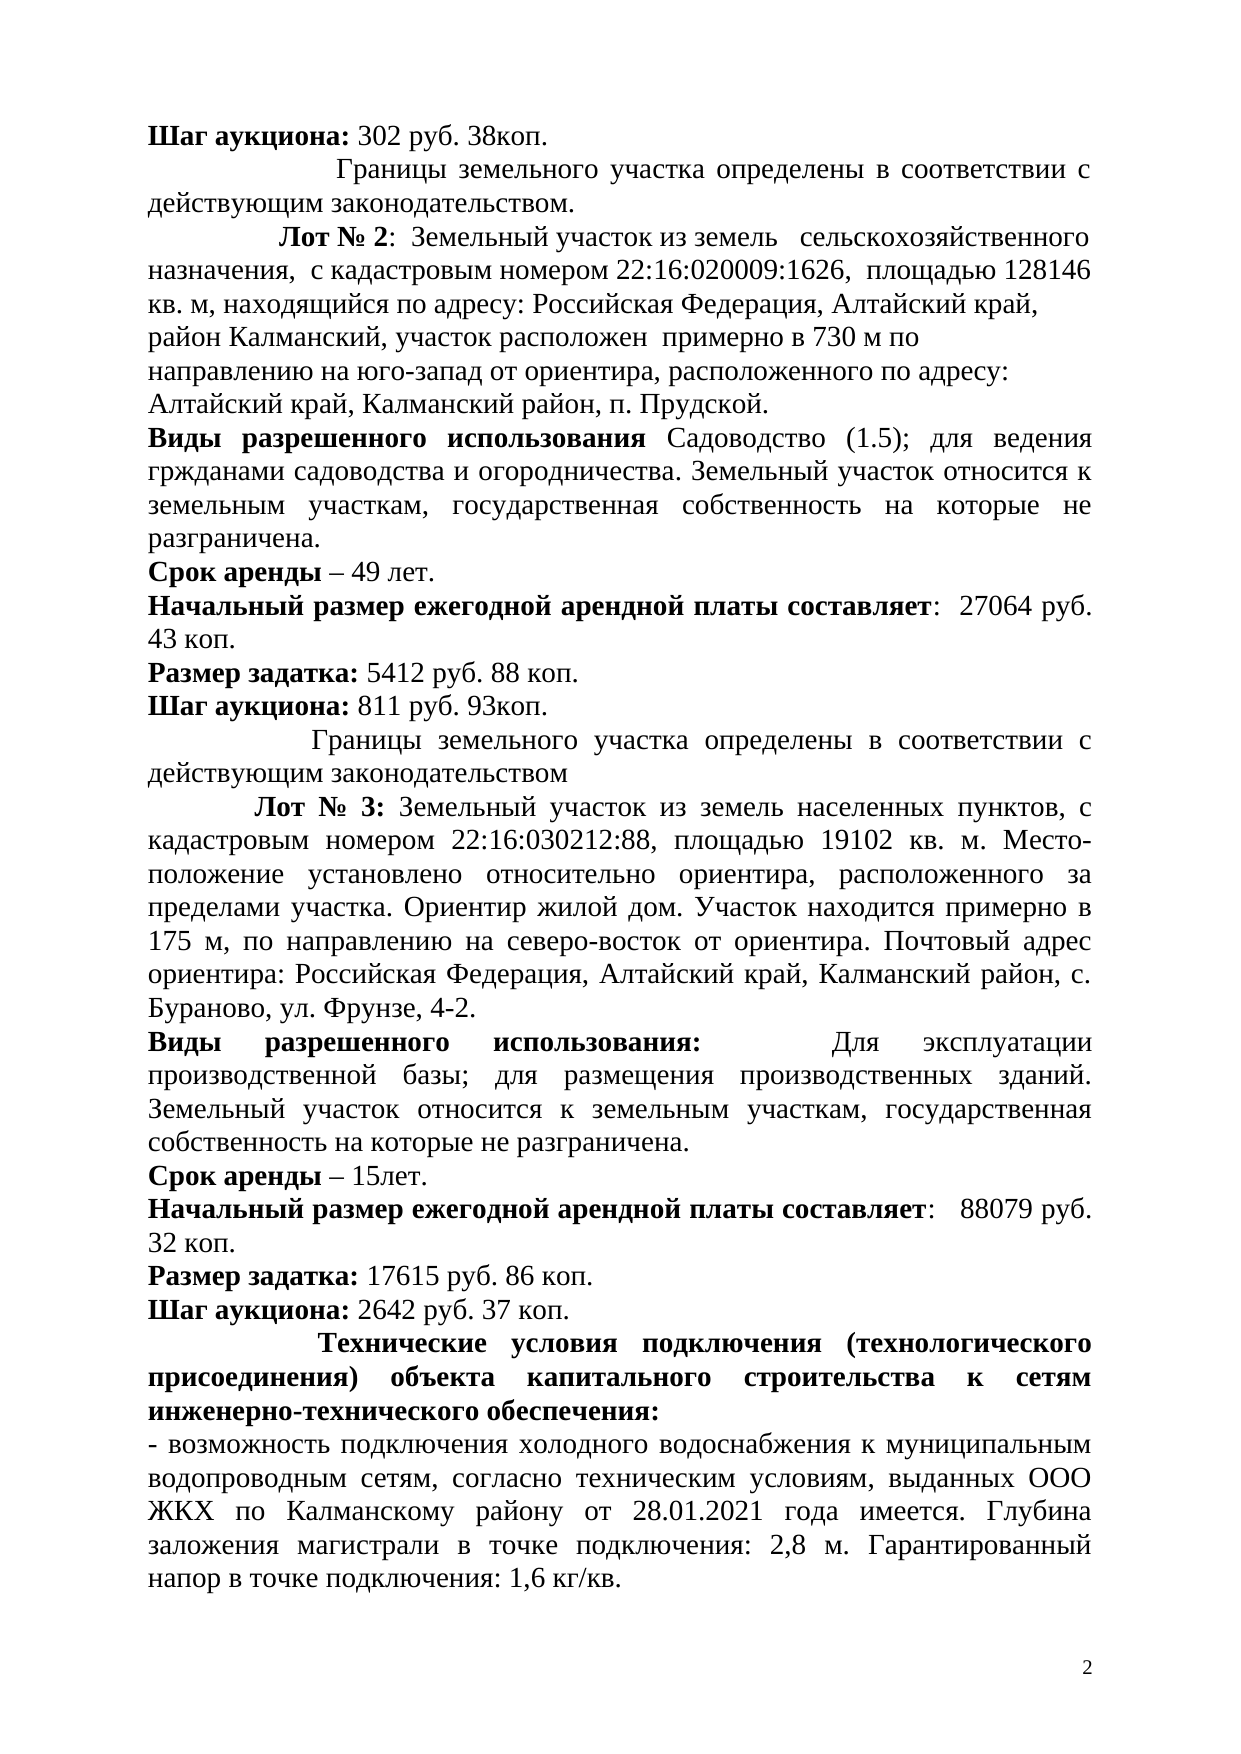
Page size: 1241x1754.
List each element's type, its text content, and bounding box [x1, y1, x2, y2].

text Лот № 2: Земельный участок из земель сельскохозяйственного назначения, с кадастровым номером 22:16:020009:1626, площадью 128146 кв. м, находящийся по адресу: Российская Федерация, Алтайский край, район Калманский, участок расположен примерно в 730 м по направлению на юго-запад от ориентира, расположенного по адресу: Алтайский край, Калманский район, п. Прудской. [148, 219, 1092, 420]
text Виды разрешенного использования Садоводство (1.5); для ведения гржданами садоводства и огородничества. Земельный участок относится к земельным участкам, государственная собственность на которые не разграничена. [148, 420, 1092, 554]
text Срок аренды – 49 лет. [148, 554, 1092, 588]
text Границы земельного участка определены в соответствии с действующим законодательством. [148, 152, 1092, 219]
text Технические условия подключения (технологического присоединения) объекта капитального строительства к сетям инженерно-технического обеспечения: [148, 1326, 1092, 1426]
text Начальный размер ежегодной арендной платы составляет: 27064 руб. 43 коп. [148, 588, 1092, 655]
text Размер задатка: 17615 руб. 86 коп. [148, 1258, 1092, 1292]
text Шаг аукциона: 2642 руб. 37 коп. [148, 1292, 1092, 1326]
text Размер задатка: 5412 руб. 88 коп. [148, 655, 1092, 688]
text Виды разрешенного использования: Для эксплуатации производственной базы; для размещения производственных зданий. Земельный участок относится к земельным участкам, государственная собственность на которые не разграничена. [148, 1024, 1092, 1158]
text Начальный размер ежегодной арендной платы составляет: 88079 руб. 32 коп. [148, 1191, 1092, 1258]
text Шаг аукциона: 302 руб. 38коп. [148, 118, 1092, 152]
text Шаг аукциона: 811 руб. 93коп. [148, 688, 1092, 722]
text Границы земельного участка определены в соответствии с действующим законодательством [148, 722, 1092, 789]
text Лот № 3: Земельный участок из земель населенных пунктов, с кадастровым номером 22:16:030212:88, площадью 19102 кв. м. Место- положение установлено относительно ориентира, расположенного за пределами участка. Ориентир жилой дом. Участок находится примерно в 175 м, по направлению на северо-восток от ориентира. Почтовый адрес ориентира: Российская Федерация, Алтайский край, Калманский район, с. Бураново, ул. Фрунзе, 4-2. [148, 789, 1092, 1024]
text Срок аренды – 15лет. [148, 1158, 1092, 1191]
text - возможность подключения холодного водоснабжения к муниципальным водопроводным сетям, согласно техническим условиям, выданных ООО ЖКХ по Калманскому району от 28.01.2021 года имеется. Глубина заложения магистрали в точке подключения: 2,8 м. Гарантированный напор в точке подключения: 1,6 кг/кв. [148, 1426, 1092, 1594]
